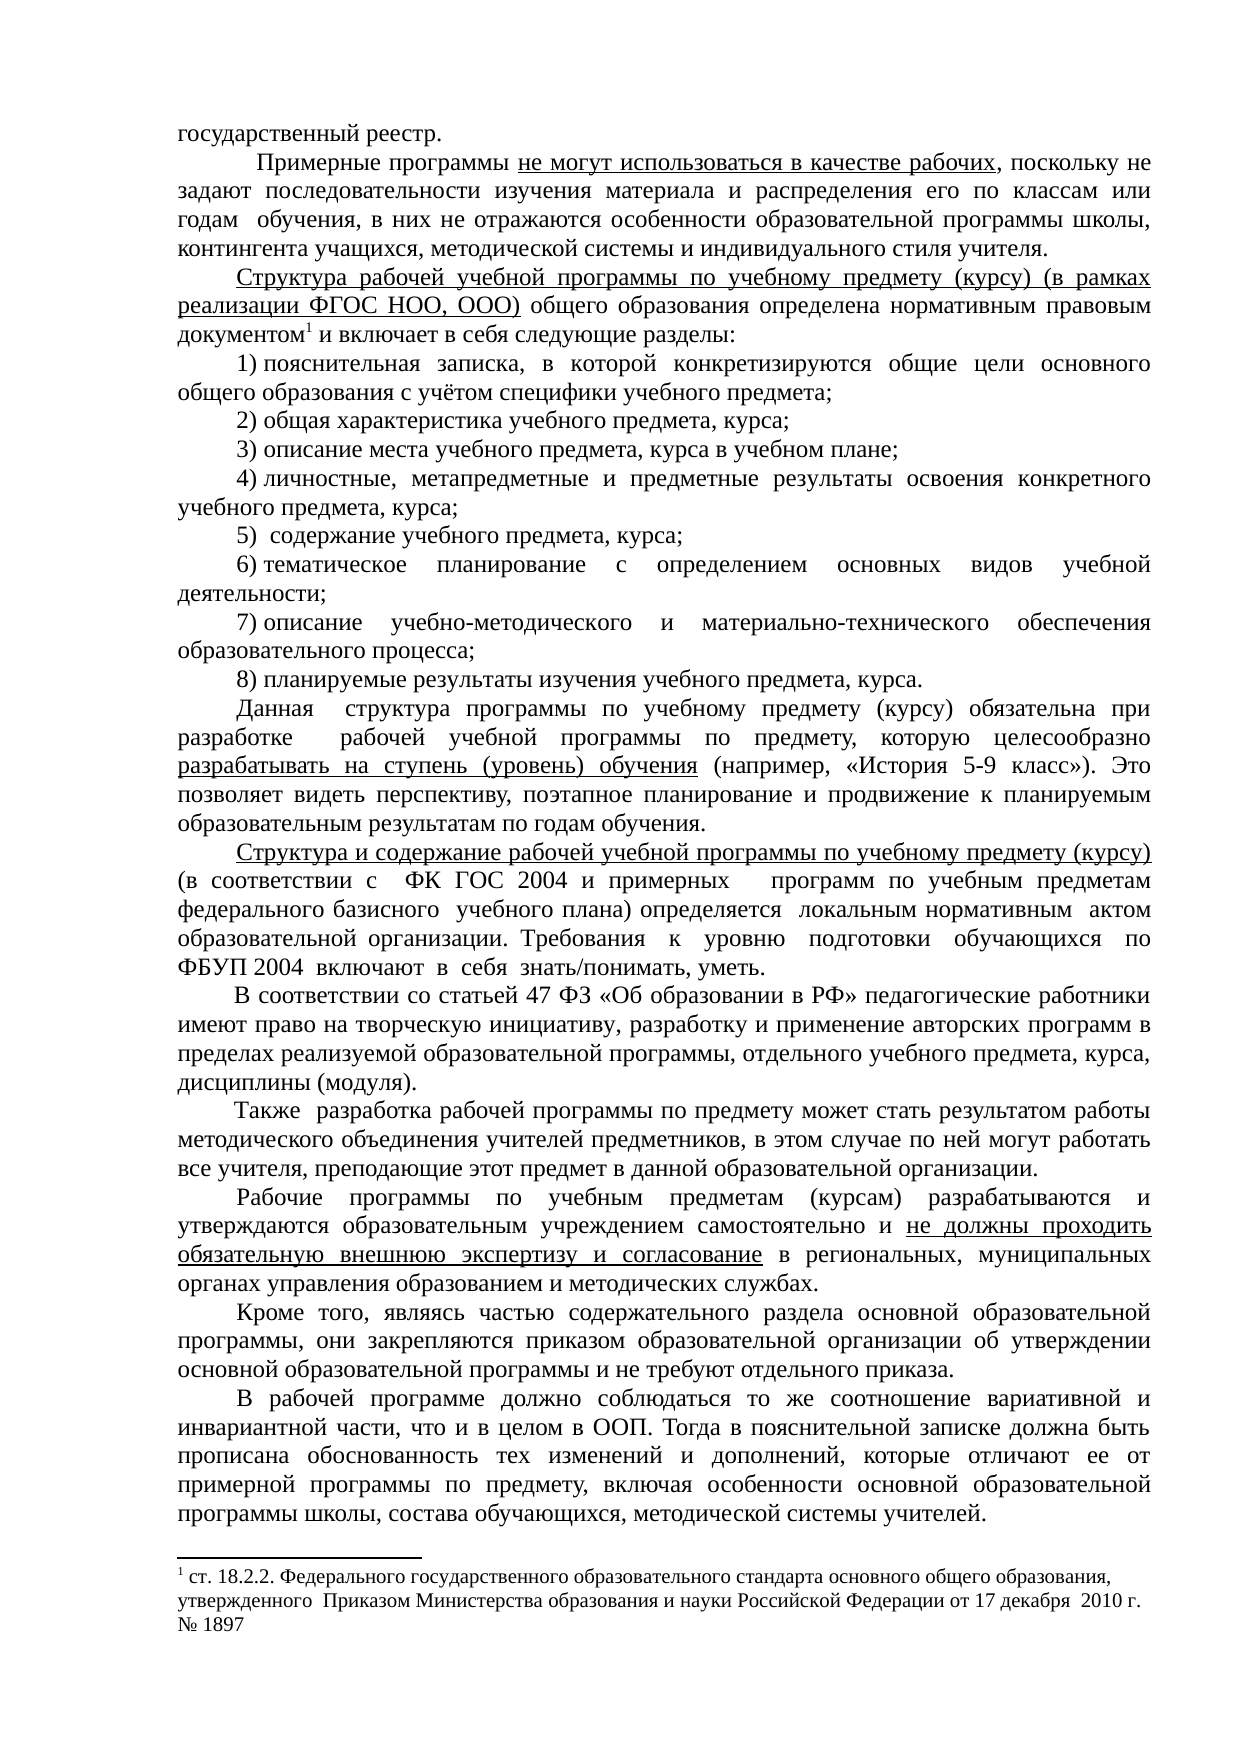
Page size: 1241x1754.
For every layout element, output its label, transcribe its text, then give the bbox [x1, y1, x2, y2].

text Данная структура программы по учебному предмету (курсу) обязательна при разработке рабочей учебной программы по предмету, которую целесообразно разрабатывать на ступень (уровень) обучения (например, «История 5-9 класс»). Это позволяет видеть перспективу, поэтапное планирование и продвижение к планируемым образовательным результатам по годам обучения. [177, 693, 1152, 837]
text Кроме того, являясь частью содержательного раздела основной образовательной программы, они закрепляются приказом образовательной организации об утверждении основной образовательной программы и не требуют отдельного приказа. [177, 1297, 1152, 1383]
text 8) планируемые результаты изучения учебного предмета, курса. [177, 664, 1152, 693]
text Структура рабочей учебной программы по учебному предмету (курсу) (в рамках реализации ФГОС НОО, ООО) общего образования определена нормативным правовым документом и включает в себя следующие разделы: [177, 262, 1152, 348]
text 6) тематическое планирование с определением основных видов учебной деятельности; [177, 549, 1152, 607]
text Также разработка рабочей программы по предмету может стать результатом работы методического объединения учителей предметников, в этом случае по ней могут работать все учителя, преподающие этот предмет в данной образовательной организации. [177, 1096, 1152, 1182]
text 4) личностные, метапредметные и предметные результаты освоения конкретного учебного предмета, курса; [177, 463, 1152, 521]
text В рабочей программе должно соблюдаться то же соотношение вариативной и инвариантной части, что и в целом в ООП. Тогда в пояснительной записке должна быть прописана обоснованность тех изменений и дополнений, которые отличают ее от примерной программы по предмету, включая особенности основной образовательной программы школы, состава обучающихся, методической системы учителей. [177, 1383, 1152, 1527]
text 1) пояснительная записка, в которой конкретизируются общие цели основного общего образования с учётом специфики учебного предмета; [177, 348, 1152, 406]
text Структура и содержание рабочей учебной программы по учебному предмету (курсу) (в соответствии с ФК ГОС 2004 и примерных программ по учебным предметам федерального базисного учебного плана) определяется локальным нормативным актом образовательной организации. Требования к уровню подготовки обучающихся по ФБУП 2004 включают в себя знать/понимать, уметь. [177, 837, 1152, 981]
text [177, 118, 1152, 147]
text 2) общая характеристика учебного предмета, курса; [177, 406, 1152, 434]
text В соответствии со статьей 47 ФЗ «Об образовании в РФ» педагогические работники имеют право на творческую инициативу, разработку и применение авторских программ в пределах реализуемой образовательной программы, отдельного учебного предмета, курса, дисциплины (модуля). [177, 981, 1152, 1096]
text 5) содержание учебного предмета, курса; [177, 521, 1152, 549]
text 7) описание учебно-методического и материально-технического обеспечения образовательного процесса; [177, 607, 1152, 664]
text Примерные программы не могут использоваться в качестве рабочих, поскольку не задают последовательности изучения материала и распределения его по классам или годам обучения, в них не отражаются особенности образовательной программы школы, контингента учащихся, методической системы и индивидуального стиля учителя. [177, 147, 1152, 262]
text 3) описание места учебного предмета, курса в учебном плане; [177, 434, 1152, 463]
text Рабочие программы по учебным предметам (курсам) разрабатываются и утверждаются образовательным учреждением самостоятельно и не должны проходить обязательную внешнюю экспертизу и согласование в региональных, муниципальных органах управления образованием и методических службах. [177, 1182, 1152, 1297]
